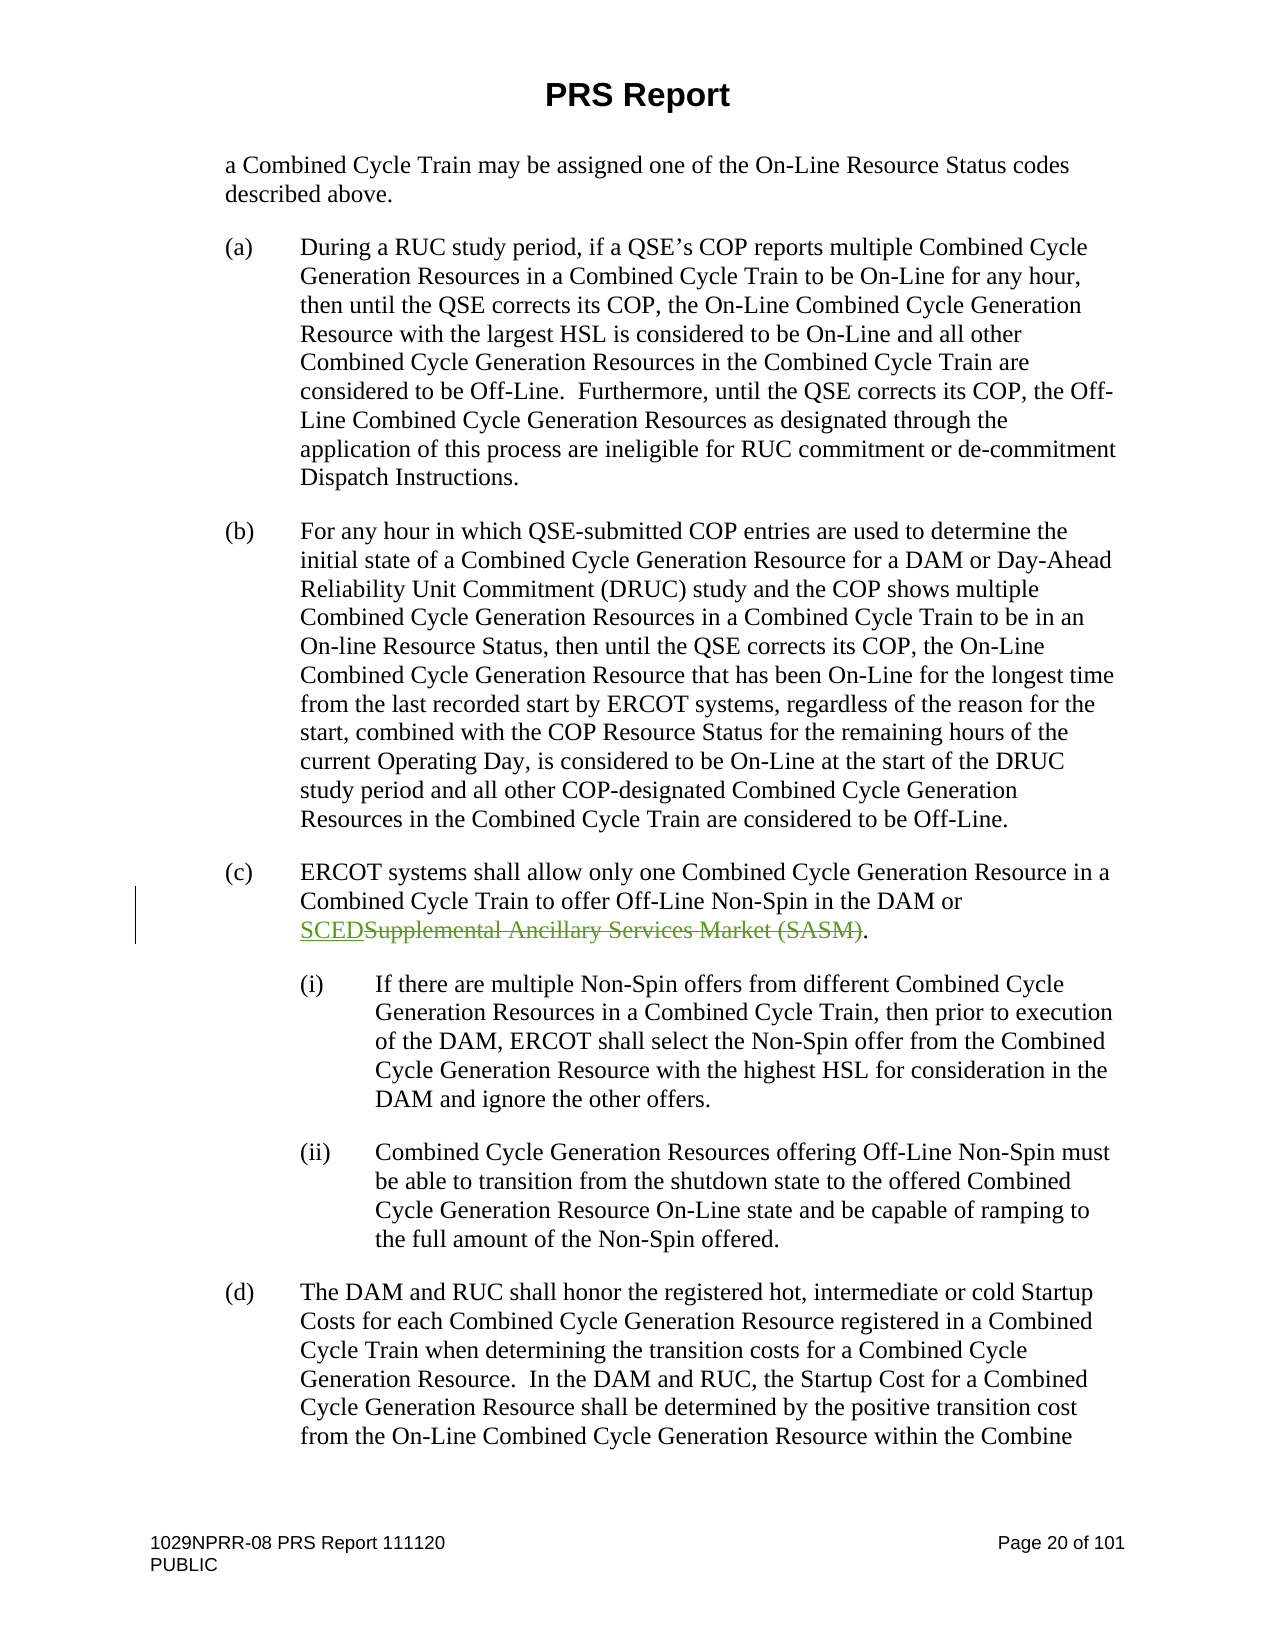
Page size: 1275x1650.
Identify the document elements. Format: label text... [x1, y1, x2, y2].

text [225, 1277, 1125, 1450]
text (a) During a RUC study period, if a QSE’s COP reports multiple Combined Cycle Generation Resources in a Combined Cycle Train to be On-Line for any hour, then until the QSE corrects its COP, the On-Line Combined Cycle Generation Resource with the largest HSL is considered to be On-Line and all other Combined Cycle Generation Resources in the Combined Cycle Train are considered to be Off-Line. Furthermore, until the QSE corrects its COP, the Off-Line Combined Cycle Generation Resources as designated through the application of this process are ineligible for RUC commitment or de-commitment Dispatch Instructions. [225, 232, 1125, 491]
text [150, 150, 1125, 207]
text (i) If there are multiple Non-Spin offers from different Combined Cycle Generation Resources in a Combined Cycle Train, then prior to execution of the DAM, ERCOT shall select the Non-Spin offer from the Combined Cycle Generation Resource with the highest HSL for consideration in the DAM and ignore the other offers. [300, 969, 1125, 1112]
text (b) For any hour in which QSE-submitted COP entries are used to determine the initial state of a Combined Cycle Generation Resource for a DAM or Day-Ahead Reliability Unit Commitment (DRUC) study and the COP shows multiple Combined Cycle Generation Resources in a Combined Cycle Train to be in an On-line Resource Status, then until the QSE corrects its COP, the On-Line Combined Cycle Generation Resource that has been On-Line for the longest time from the last recorded start by ERCOT systems, regardless of the reason for the start, combined with the COP Resource Status for the remaining hours of the current Operating Day, is considered to be On-Line at the start of the DRUC study period and all other COP-designated Combined Cycle Generation Resources in the Combined Cycle Train are considered to be Off-Line. [225, 516, 1125, 832]
text (ii) Combined Cycle Generation Resources offering Off-Line Non-Spin must be able to transition from the shutdown state to the offered Combined Cycle Generation Resource On-Line state and be capable of ramping to the full amount of the Non-Spin offered. [300, 1137, 1125, 1252]
text (c) ERCOT systems shall allow only one Combined Cycle Generation Resource in a Combined Cycle Train to offer Off-Line Non-Spin in the DAM or . [225, 857, 1125, 944]
